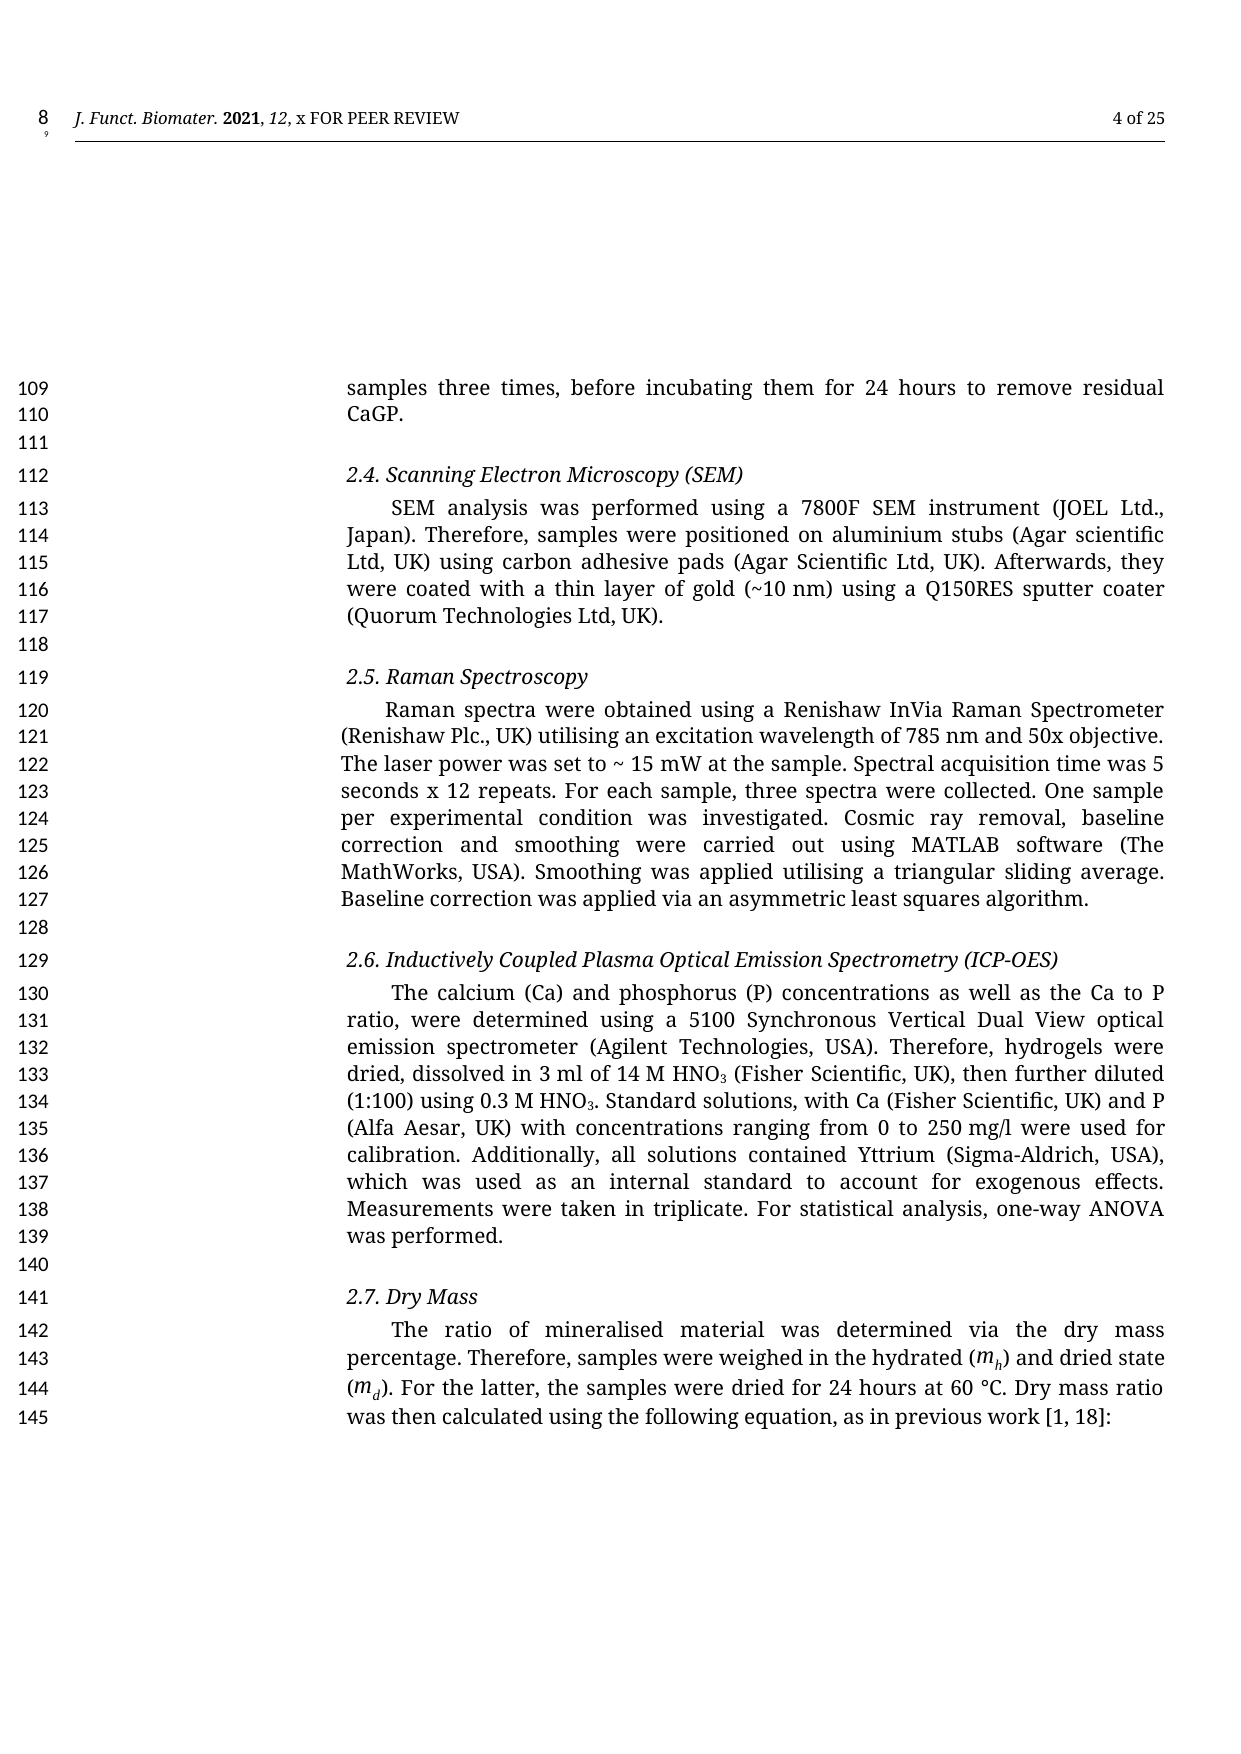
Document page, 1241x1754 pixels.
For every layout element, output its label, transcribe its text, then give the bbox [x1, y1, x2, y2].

text The calcium (Ca) and phosphorus (P) concentrations as well as the Ca to P ratio, were determined using a 5100 Synchronous Vertical Dual View optical emission spectrometer (Agilent Technologies, USA). Therefore, hydrogels were dried, dissolved in 3 ml of 14 M HNO3 (Fisher Scientific, UK), then further diluted (1:100) using 0.3 M HNO3. Standard solutions, with Ca (Fisher Scientific, UK) and P (Alfa Aesar, UK) with concentrations ranging from 0 to 250 mg/l were used for calibration. Additionally, all solutions contained Yttrium (Sigma-Aldrich, USA), which was used as an internal standard to account for exogenous effects. Measurements were taken in triplicate. For statistical analysis, one-way ANOVA was performed. [347, 979, 1165, 1250]
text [347, 374, 1165, 428]
subtitle 2.5. Raman Spectroscopy [347, 663, 1165, 690]
text SEM analysis was performed using a 7800F SEM instrument (JOEL Ltd., Japan). Therefore, samples were positioned on aluminium stubs (Agar scientific Ltd, UK) using carbon adhesive pads (Agar Scientific Ltd, UK). Afterwards, they were coated with a thin layer of gold (~10 nm) using a Q150RES sputter coater (Quorum Technologies Ltd, UK). [347, 494, 1165, 629]
subtitle 2.4. Scanning Electron Microscopy (SEM) [347, 461, 1165, 488]
subtitle 2.7. Dry Mass [347, 1283, 1165, 1310]
subtitle 2.6. Inductively Coupled Plasma Optical Emission Spectrometry (ICP-OES) [347, 946, 1165, 973]
text The ratio of mineralised material was determined via the dry mass percentage. Therefore, samples were weighed in the hydrated () and dried state (). For the latter, the samples were dried for 24 hours at 60 °C. Dry mass ratio was then calculated using the following equation, as in previous work [1, 18]: [347, 1316, 1165, 1430]
text Raman spectra were obtained using a Renishaw InVia Raman Spectrometer (Renishaw Plc., UK) utilising an excitation wavelength of 785 nm and 50x objective. The laser power was set to ~ 15 mW at the sample. Spectral acquisition time was 5 seconds x 12 repeats. For each sample, three spectra were collected. One sample per experimental condition was investigated. Cosmic ray removal, baseline correction and smoothing were carried out using MATLAB software (The MathWorks, USA). Smoothing was applied utilising a triangular sliding average. Baseline correction was applied via an asymmetric least squares algorithm. [341, 696, 1165, 913]
